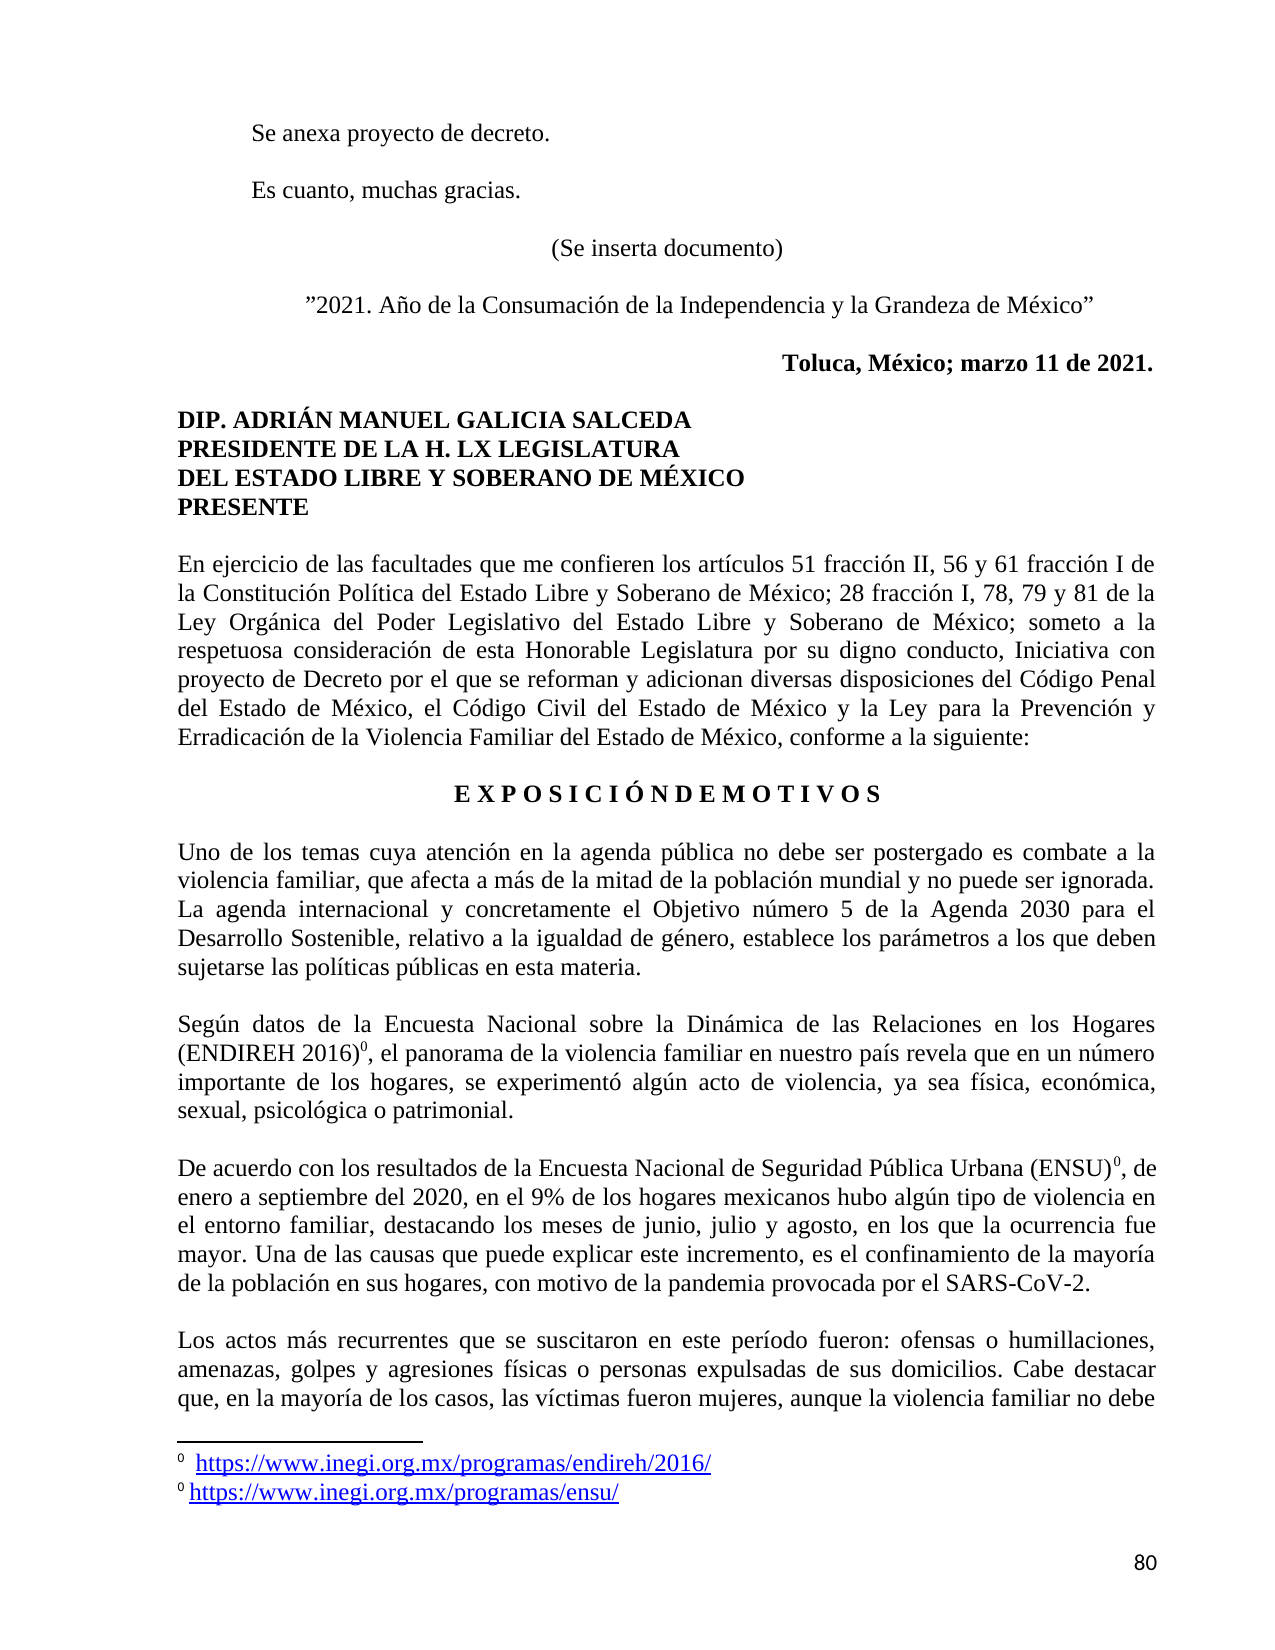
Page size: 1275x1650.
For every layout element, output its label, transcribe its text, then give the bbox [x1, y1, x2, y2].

text Toluca, México; marzo 11 de 2021. [177, 348, 1153, 377]
text Es cuanto, muchas gracias. [177, 176, 1157, 204]
text En ejercicio de las facultades que me confieren los artículos 51 fracción II, 56 y 61 fracción I de la Constitución Política del Estado Libre y Soberano de México; 28 fracción I, 78, 79 y 81 de la Ley Orgánica del Poder Legislativo del Estado Libre y Soberano de México; someto a la respetuosa consideración de esta Honorable Legislatura por su digno conducto, Iniciativa con proyecto de Decreto por el que se reforman y adicionan diversas disposiciones del Código Penal del Estado de México, el Código Civil del Estado de México y la Ley para la Prevención y Erradicación de la Violencia Familiar del Estado de México, conforme a la siguiente: [177, 549, 1157, 751]
text (Se inserta documento) [177, 233, 1157, 262]
text DEL ESTADO LIBRE Y SOBERANO DE MÉXICO [177, 463, 1167, 492]
text Uno de los temas cuya atención en la agenda pública no debe ser postergado es combate a la violencia familiar, que afecta a más de la mitad de la población mundial y no puede ser ignorada. La agenda internacional y concretamente el Objetivo número 5 de la Agenda 2030 para el Desarrollo Sostenible, relativo a la igualdad de género, establece los parámetros a los que deben sujetarse las políticas públicas en esta materia. [177, 837, 1157, 981]
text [177, 1326, 1157, 1412]
text ”2021. Año de la Consumación de la Independencia y la Grandeza de México” [305, 291, 1157, 319]
text Según datos de la Encuesta Nacional sobre la Dinámica de las Relaciones en los Hogares (ENDIREH 2016), el panorama de la violencia familiar en nuestro país revela que en un número importante de los hogares, se experimentó algún acto de violencia, ya sea física, económica, sexual, psicológica o patrimonial. [177, 1009, 1157, 1124]
text DIP. ADRIÁN MANUEL GALICIA SALCEDA [177, 406, 1167, 434]
text PRESIDENTE DE LA H. LX LEGISLATURA [177, 434, 1167, 463]
text Se anexa proyecto de decreto. [177, 118, 1157, 147]
text PRESENTE [177, 492, 1167, 521]
text De acuerdo con los resultados de la Encuesta Nacional de Seguridad Pública Urbana (ENSU), de enero a septiembre del 2020, en el 9% de los hogares mexicanos hubo algún tipo de violencia en el entorno familiar, destacando los meses de junio, julio y agosto, en los que la ocurrencia fue mayor. Una de las causas que puede explicar este incremento, es el confinamiento de la mayoría de la población en sus hogares, con motivo de la pandemia provocada por el SARS-CoV-2. [177, 1153, 1157, 1297]
text E X P O S I C I Ó N D E M O T I V O S [177, 779, 1157, 808]
